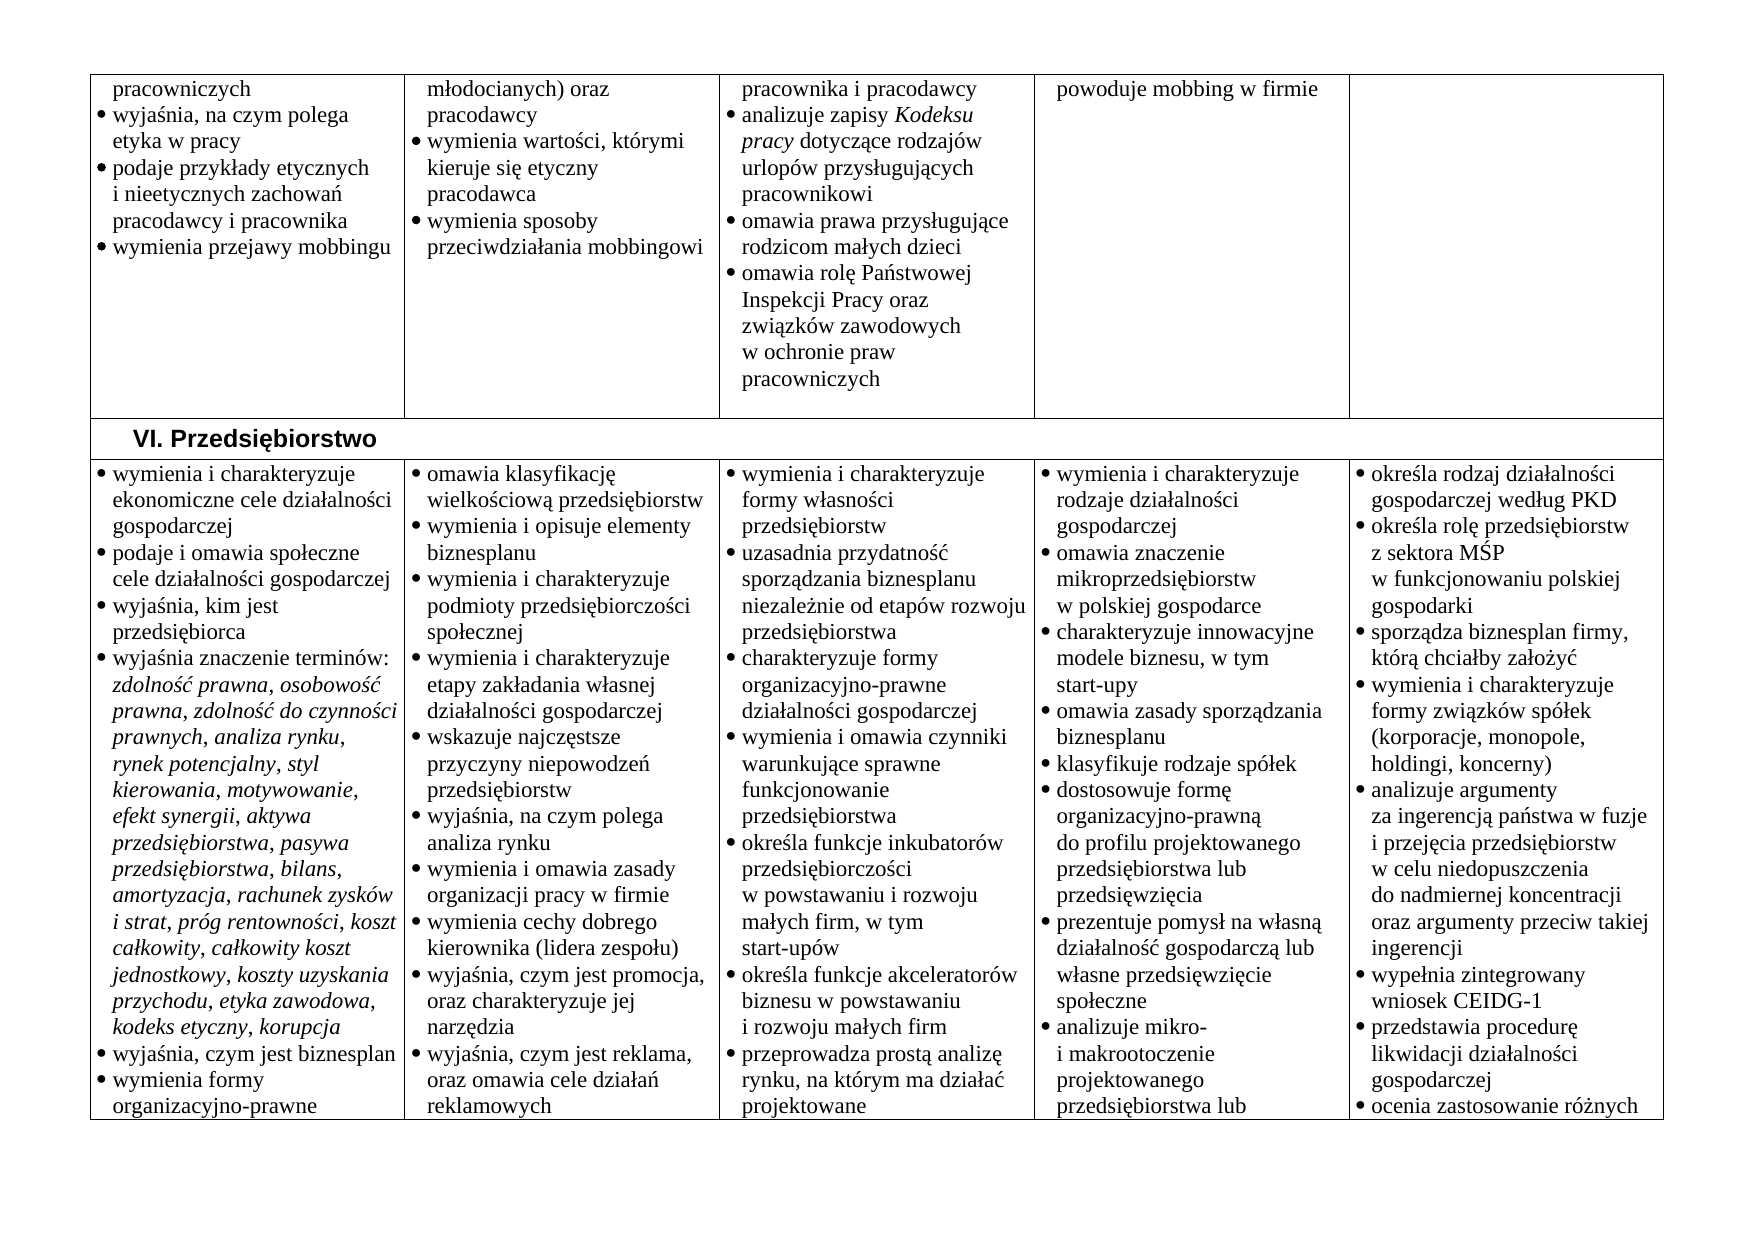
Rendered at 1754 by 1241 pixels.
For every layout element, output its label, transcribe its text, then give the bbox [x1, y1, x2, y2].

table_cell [720, 460, 1034, 1119]
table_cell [720, 75, 1034, 417]
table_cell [1350, 460, 1663, 1119]
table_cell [91, 460, 404, 1119]
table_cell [405, 75, 719, 417]
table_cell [91, 75, 404, 417]
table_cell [405, 460, 719, 1119]
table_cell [1350, 75, 1663, 417]
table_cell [1035, 460, 1349, 1119]
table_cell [1035, 75, 1349, 417]
table_cell VI. Przedsiębiorstwo [91, 419, 1663, 459]
